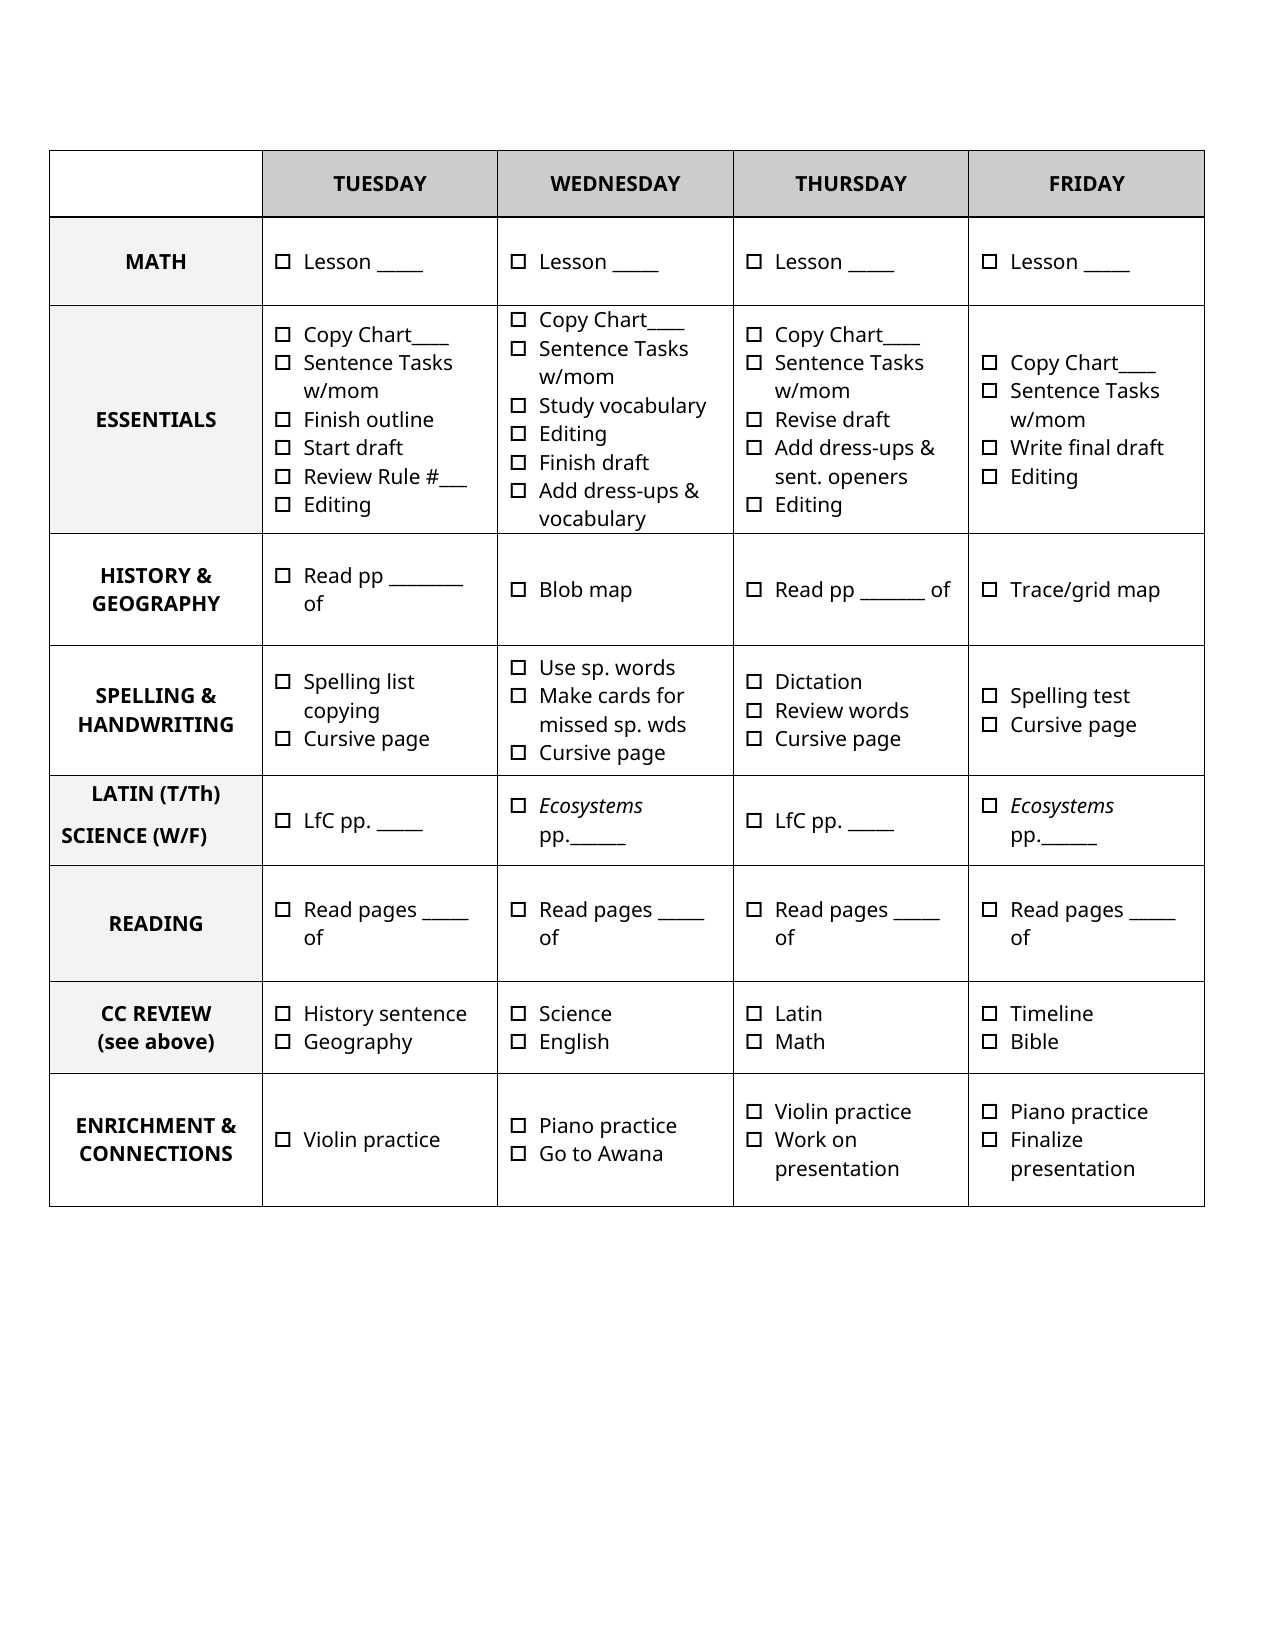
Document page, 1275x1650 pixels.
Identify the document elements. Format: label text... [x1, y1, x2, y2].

table_header TUESDAY [263, 151, 497, 216]
table_cell LATIN (T/Th) SCIENCE (W/F) [50, 776, 262, 864]
table_cell Spelling test Cursive page [969, 646, 1204, 775]
table_header WEDNESDAY [498, 151, 733, 216]
table_cell Blob map [498, 534, 733, 644]
table_cell Read pages _____ of [263, 866, 497, 981]
table_cell HISTORY & GEOGRAPHY [50, 534, 262, 644]
table_cell Violin practice Work on presentation [734, 1074, 968, 1206]
table_cell Copy Chart____ Sentence Tasks w/mom Finish outline Start draft Review Rule #___ Editing [263, 306, 497, 533]
table_cell Ecosystems pp.______ [969, 776, 1204, 864]
table_cell Lesson _____ [969, 218, 1204, 304]
table_cell CC REVIEW (see above) [50, 982, 262, 1072]
table_cell [50, 866, 262, 981]
table_cell Read pp _______ of [734, 534, 968, 644]
table_cell Read pp ________ of [263, 534, 497, 644]
table_cell ESSENTIALS [50, 306, 262, 533]
table_cell Violin practice [263, 1074, 497, 1206]
table_cell LfC pp. _____ [263, 776, 497, 864]
table_cell Copy Chart____ Sentence Tasks w/mom Revise draft Add dress-ups & sent. openers Editing [734, 306, 968, 533]
table_cell SPELLING & HANDWRITING [50, 646, 262, 775]
table_cell Copy Chart____ Sentence Tasks w/mom Study vocabulary Editing Finish draft Add dress-ups & vocabulary [498, 306, 733, 533]
table_header [50, 151, 262, 216]
table_cell ENRICHMENT & CONNECTIONS [50, 1074, 262, 1206]
table_cell Ecosystems pp.______ [498, 776, 733, 864]
table_cell MATH [50, 218, 262, 304]
table_header FRIDAY [969, 151, 1204, 216]
table_cell Read pages _____ of [498, 866, 733, 981]
table_cell Dictation Review words Cursive page [734, 646, 968, 775]
table_cell Science English [498, 982, 733, 1072]
table_cell Copy Chart____ Sentence Tasks w/mom Write final draft Editing [969, 306, 1204, 533]
table_cell Trace/grid map [969, 534, 1204, 644]
table_cell Use sp. words Make cards for missed sp. wds Cursive page [498, 646, 733, 775]
table_cell LfC pp. _____ [734, 776, 968, 864]
table_cell Spelling list copying Cursive page [263, 646, 497, 775]
table_cell Piano practice Go to Awana [498, 1074, 733, 1206]
table_cell Piano practice Finalize presentation [969, 1074, 1204, 1206]
table_cell Read pages _____ of [734, 866, 968, 981]
table_cell Timeline Bible [969, 982, 1204, 1072]
table_header THURSDAY [734, 151, 968, 216]
table_cell Read pages _____ of [969, 866, 1204, 981]
table_cell Latin Math [734, 982, 968, 1072]
table_cell Lesson _____ [498, 218, 733, 304]
table_cell Lesson _____ [734, 218, 968, 304]
table_cell History sentence Geography [263, 982, 497, 1072]
table_cell Lesson _____ [263, 218, 497, 304]
